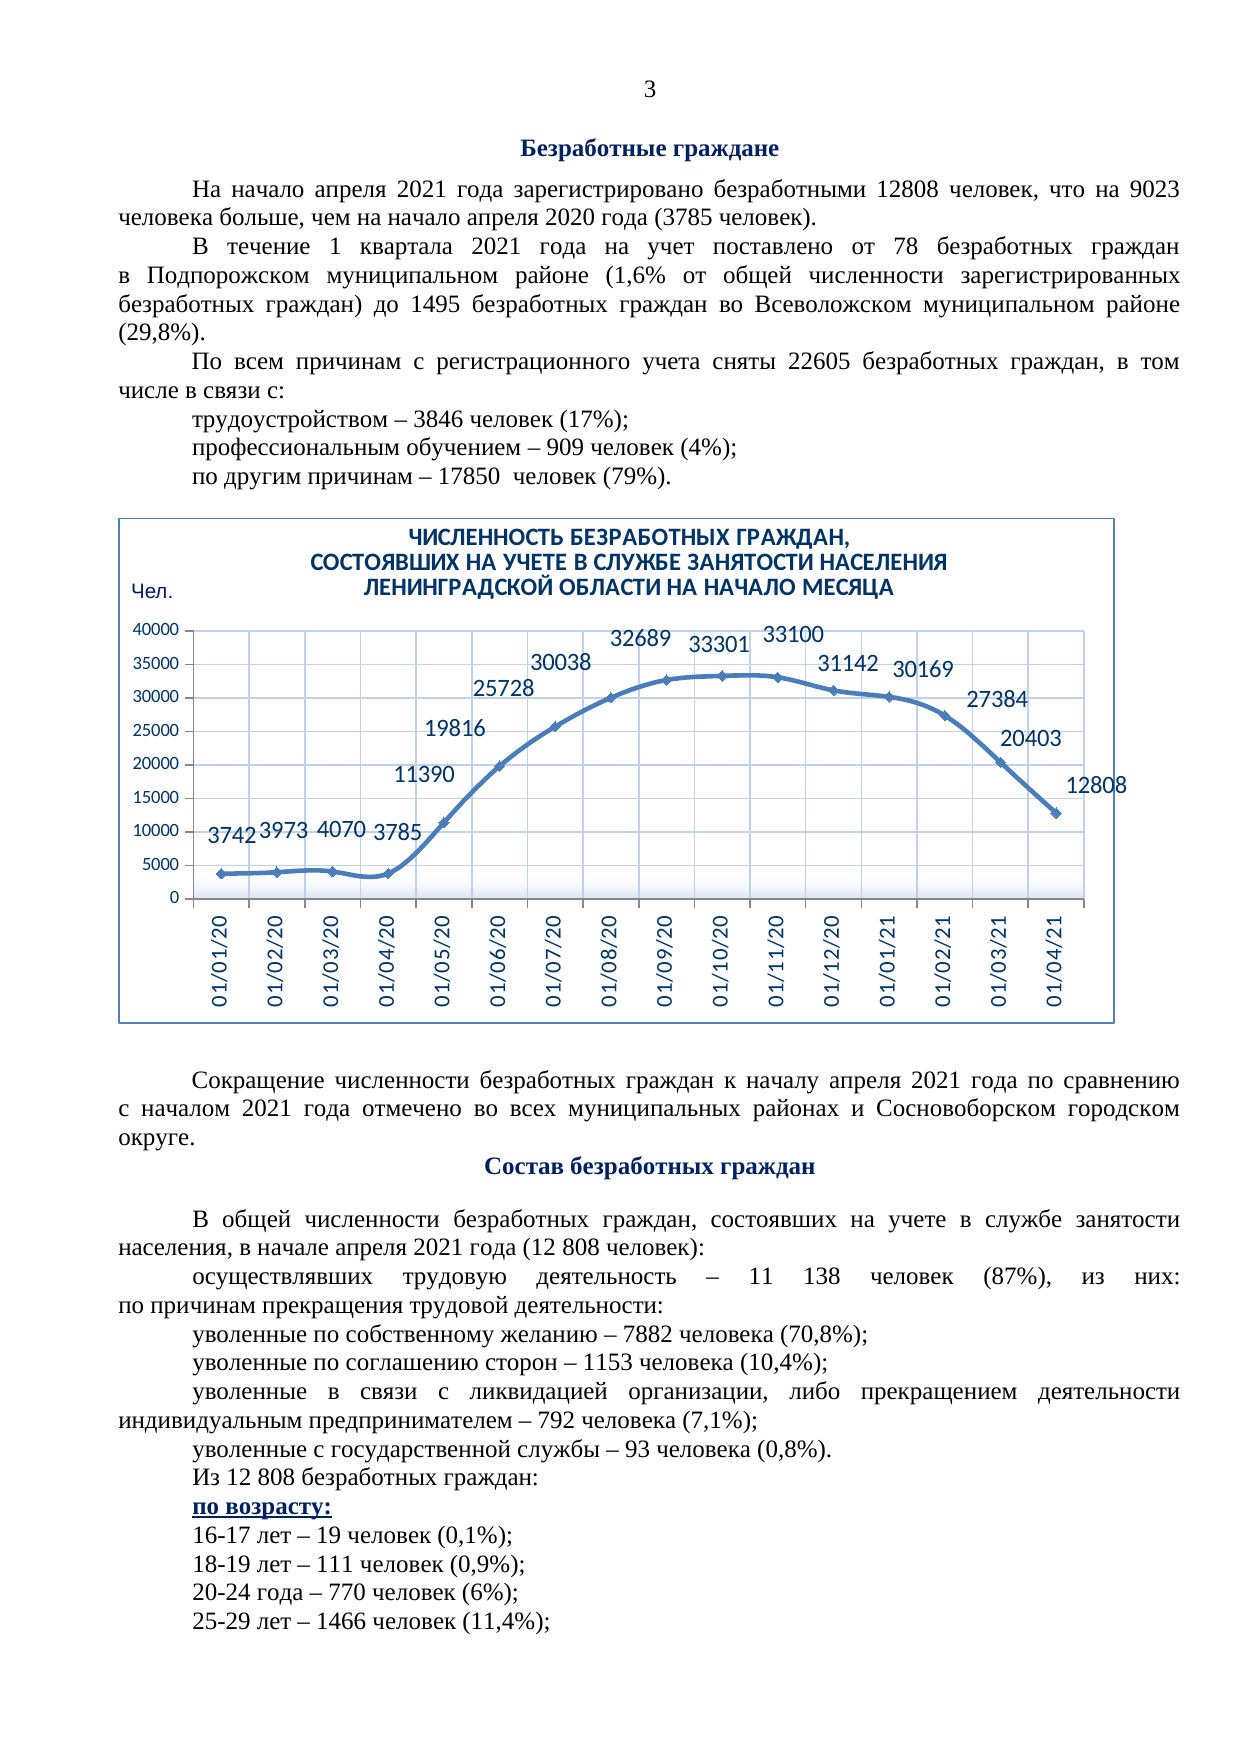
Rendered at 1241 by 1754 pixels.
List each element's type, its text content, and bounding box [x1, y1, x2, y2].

text Состав безработных граждан [118, 1151, 1181, 1180]
text На начало апреля 2021 года зарегистрировано безработными 12808 человек, что на 9023 человека больше, чем на начало апреля 2020 года (3785 человек). [118, 174, 1181, 231]
text осуществлявших трудовую деятельность – 11 138 человек (87%), из них: по причинам прекращения трудовой деятельности: [118, 1261, 1181, 1319]
text 20-24 года – 770 человек (6%); [118, 1577, 1181, 1606]
text Безработные граждане [118, 133, 1181, 162]
text уволенные по соглашению сторон – 1153 человека (10,4%); [118, 1347, 1181, 1376]
text по другим причинам – 17850 человек (79%). [118, 461, 1181, 490]
text уволенные в связи с ликвидацией организации, либо прекращением деятельности индивидуальным предпринимателем – 792 человека (7,1%); [118, 1376, 1181, 1434]
text уволенные по собственному желанию – 7882 человека (70,8%); [118, 1319, 1181, 1347]
text 18-19 лет – 111 человек (0,9%); [118, 1549, 1181, 1577]
text 25-29 лет – 1466 человек (11,4%); [118, 1606, 1181, 1635]
text 16-17 лет – 19 человек (0,1%); [118, 1520, 1181, 1549]
text трудоустройством – 3846 человек (17%); [118, 404, 1181, 432]
text уволенные с государственной службы – 93 человека (0,8%). [118, 1434, 1181, 1462]
text По всем причинам с регистрационного учета сняты 22605 безработных граждан, в том числе в связи с: [118, 346, 1181, 404]
text В течение 1 квартала 2021 года на учет поставлено от 78 безработных граждан в Подпорожском муниципальном районе (1,6% от общей численности зарегистрированных безработных граждан) до 1495 безработных граждан во Всеволожском муниципальном районе (29,8%). [118, 231, 1181, 346]
text В общей численности безработных граждан, состоявших на учете в службе занятости населения, в начале апреля 2021 года (12 808 человек): [118, 1204, 1181, 1261]
text Из 12 808 безработных граждан: [118, 1462, 1181, 1491]
text профессиональным обучением – 909 человек (4%); [118, 432, 1181, 461]
text по возрасту: [118, 1491, 1181, 1520]
text Сокращение численности безработных граждан к началу апреля 2021 года по сравнению с началом 2021 года отмечено во всех муниципальных районах и Сосновоборском городском округе. [118, 1065, 1181, 1151]
